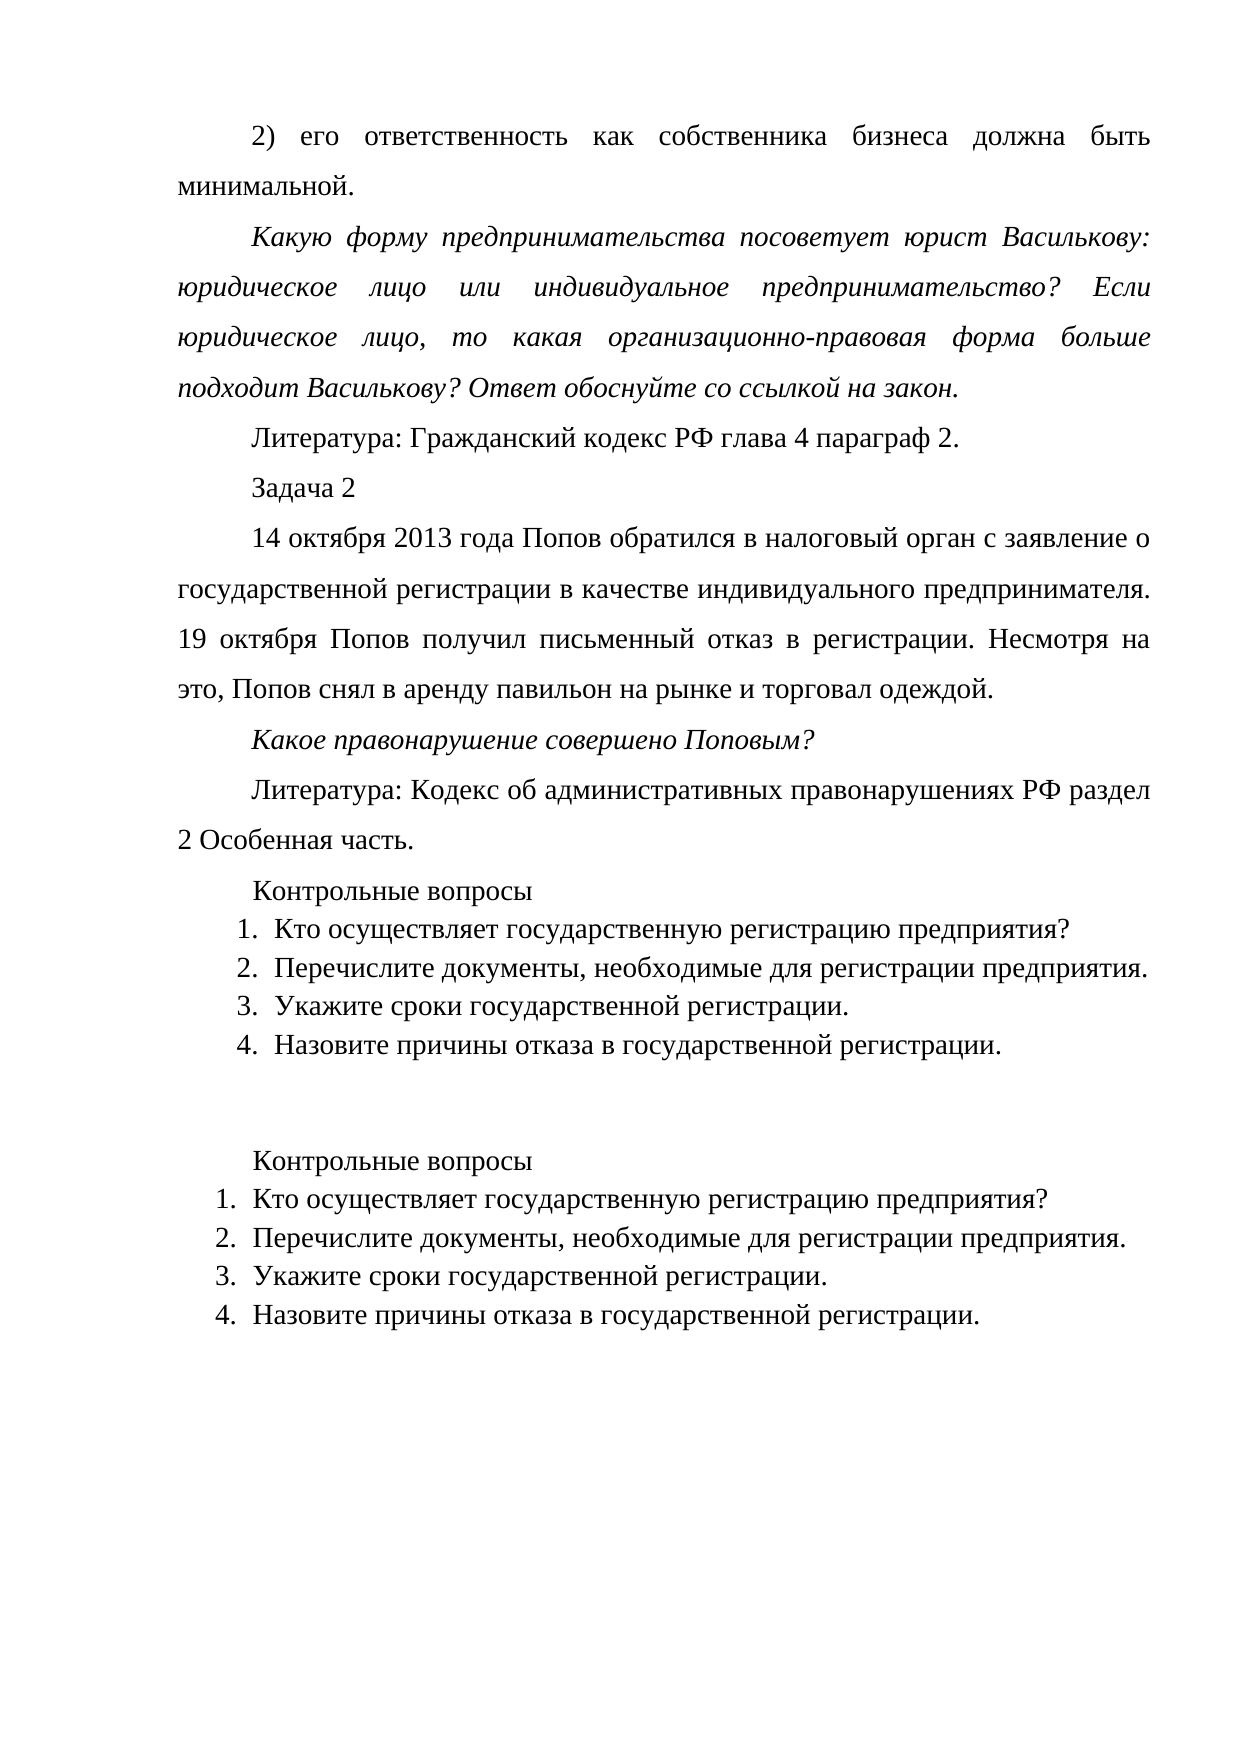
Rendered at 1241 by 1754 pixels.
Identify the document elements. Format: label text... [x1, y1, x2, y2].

text Литература: Гражданский кодекс РФ глава 4 параграф 2. [177, 420, 1152, 453]
list Кто осуществляет государственную регистрацию предприятия? [236, 911, 1152, 945]
list Перечислите документы, необходимые для регистрации предприятия. [236, 950, 1152, 983]
text Литература: Кодекс об административных правонарушениях РФ раздел 2 Особенная часть. [177, 772, 1152, 856]
text 14 октября 2013 года Попов обратился в налоговый орган с заявление о государственной регистрации в качестве индивидуального предпринимателя. 19 октября Попов получил письменный отказ в регистрации. Несмотря на это, Попов снял в аренду павильон на рынке и торговал одеждой. [177, 521, 1152, 705]
text Какое правонарушение совершено Поповым? [177, 722, 1152, 755]
list Укажите сроки государственной регистрации. [236, 988, 1152, 1022]
text Какую форму предпринимательства посоветует юрист Василькову: юридическое лицо или индивидуальное предпринимательство? Если юридическое лицо, то какая организационно-правовая форма больше подходит Василькову? Ответ обоснуйте со ссылкой на закон. [177, 219, 1152, 403]
list Назовите причины отказа в государственной регистрации. [236, 1027, 1152, 1061]
text 2) его ответственность как собственника бизнеса должна быть минимальной. [177, 118, 1152, 202]
list Назовите причины отказа в государственной регистрации. [215, 1297, 1152, 1330]
text Задача 2 [177, 470, 1152, 504]
list Контрольные вопросы [252, 873, 1152, 906]
list Укажите сроки государственной регистрации. [215, 1258, 1152, 1292]
list Перечислите документы, необходимые для регистрации предприятия. [215, 1220, 1152, 1253]
list Кто осуществляет государственную регистрацию предприятия? [215, 1181, 1152, 1215]
list Контрольные вопросы [252, 1143, 1152, 1176]
